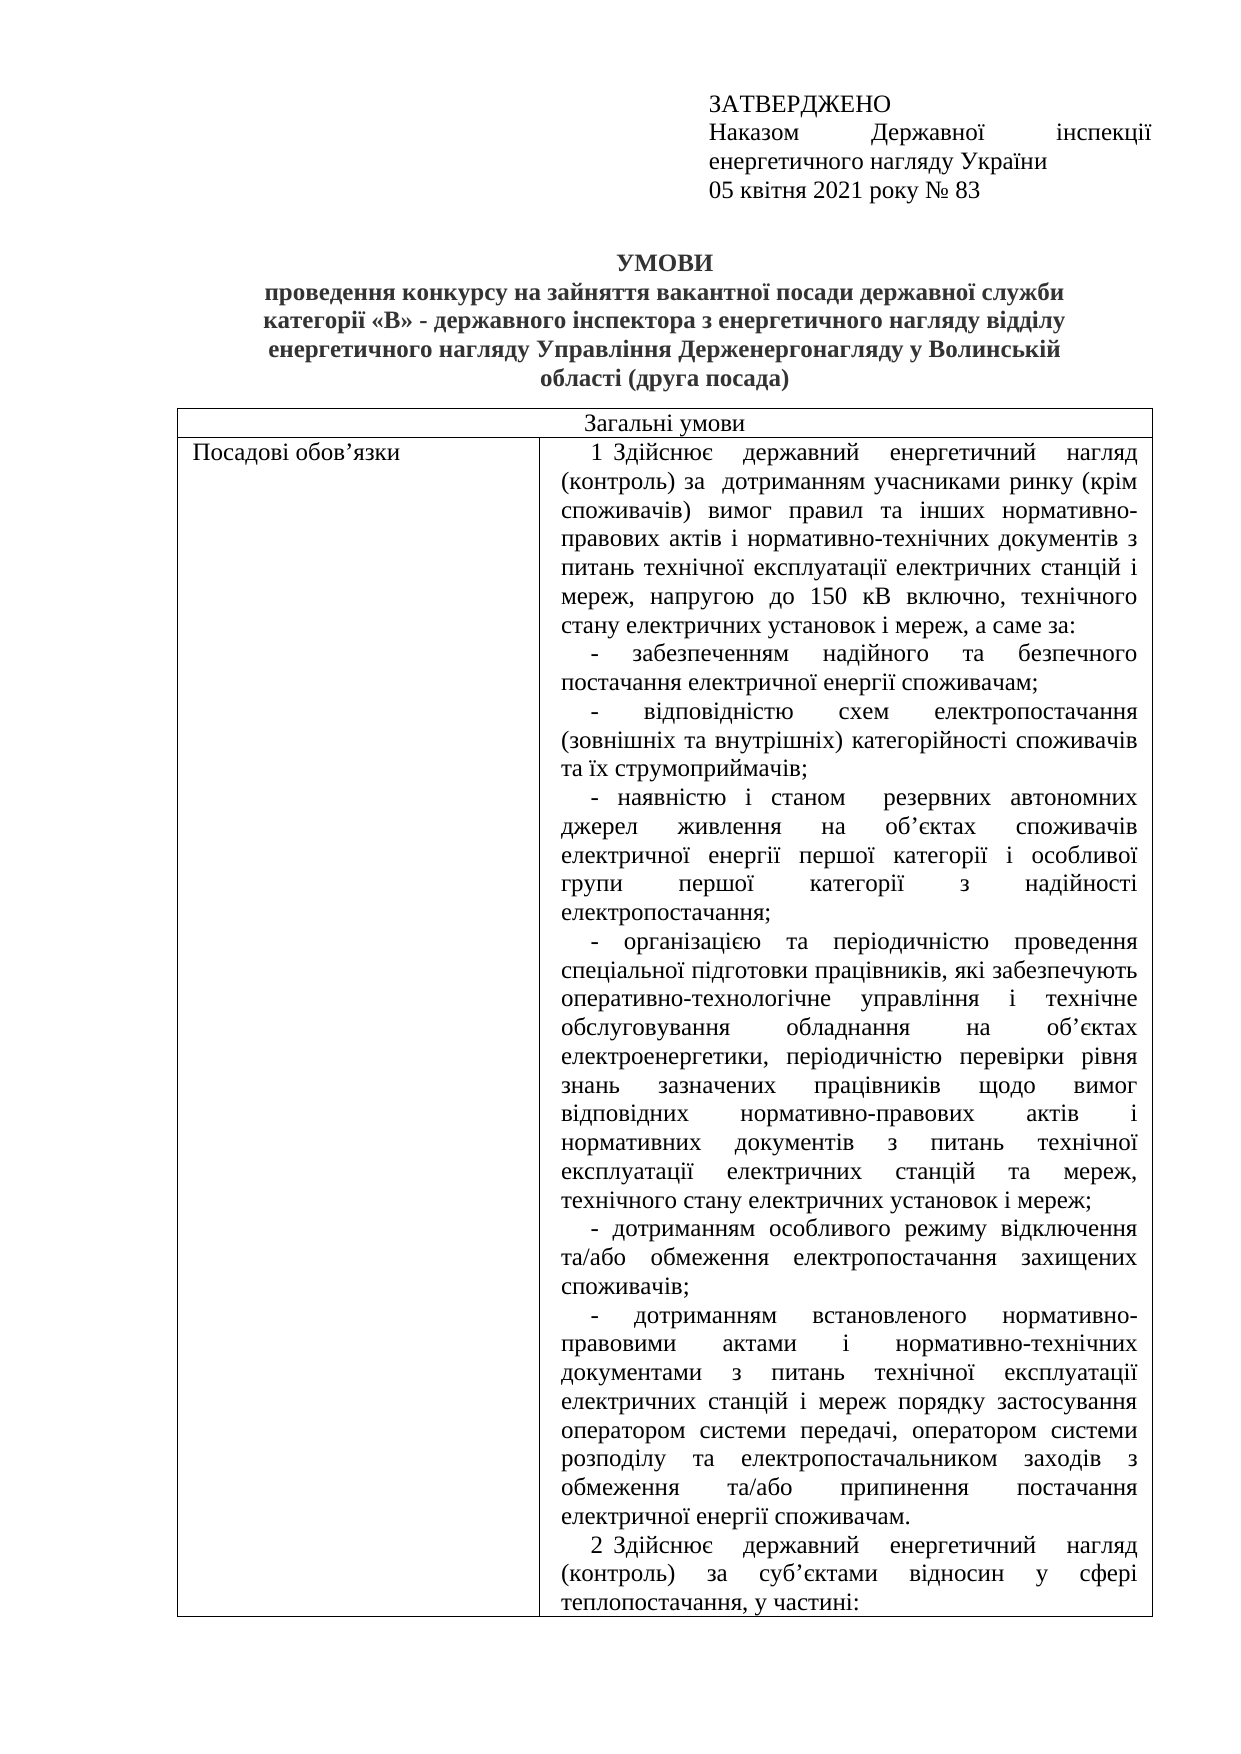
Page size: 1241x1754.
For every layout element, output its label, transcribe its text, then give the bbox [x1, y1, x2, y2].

text УМОВИ проведення конкурсу на зайняття вакантної посади державної служби категорії «В» - державного інспектора з енергетичного нагляду відділу енергетичного нагляду Управління Держенергонагляду у Волинській області (друга посада) [224, 248, 1105, 392]
table_cell Посадові обов’язки [178, 438, 539, 1616]
text Наказом Державної інспекції енергетичного нагляду України [709, 117, 1152, 175]
text 05 квітня 2021 року № 83 [709, 175, 1152, 204]
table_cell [540, 438, 1152, 1616]
text ЗАТВЕРДЖЕНО [709, 89, 1152, 117]
table_header Загальні умови [178, 409, 1152, 437]
